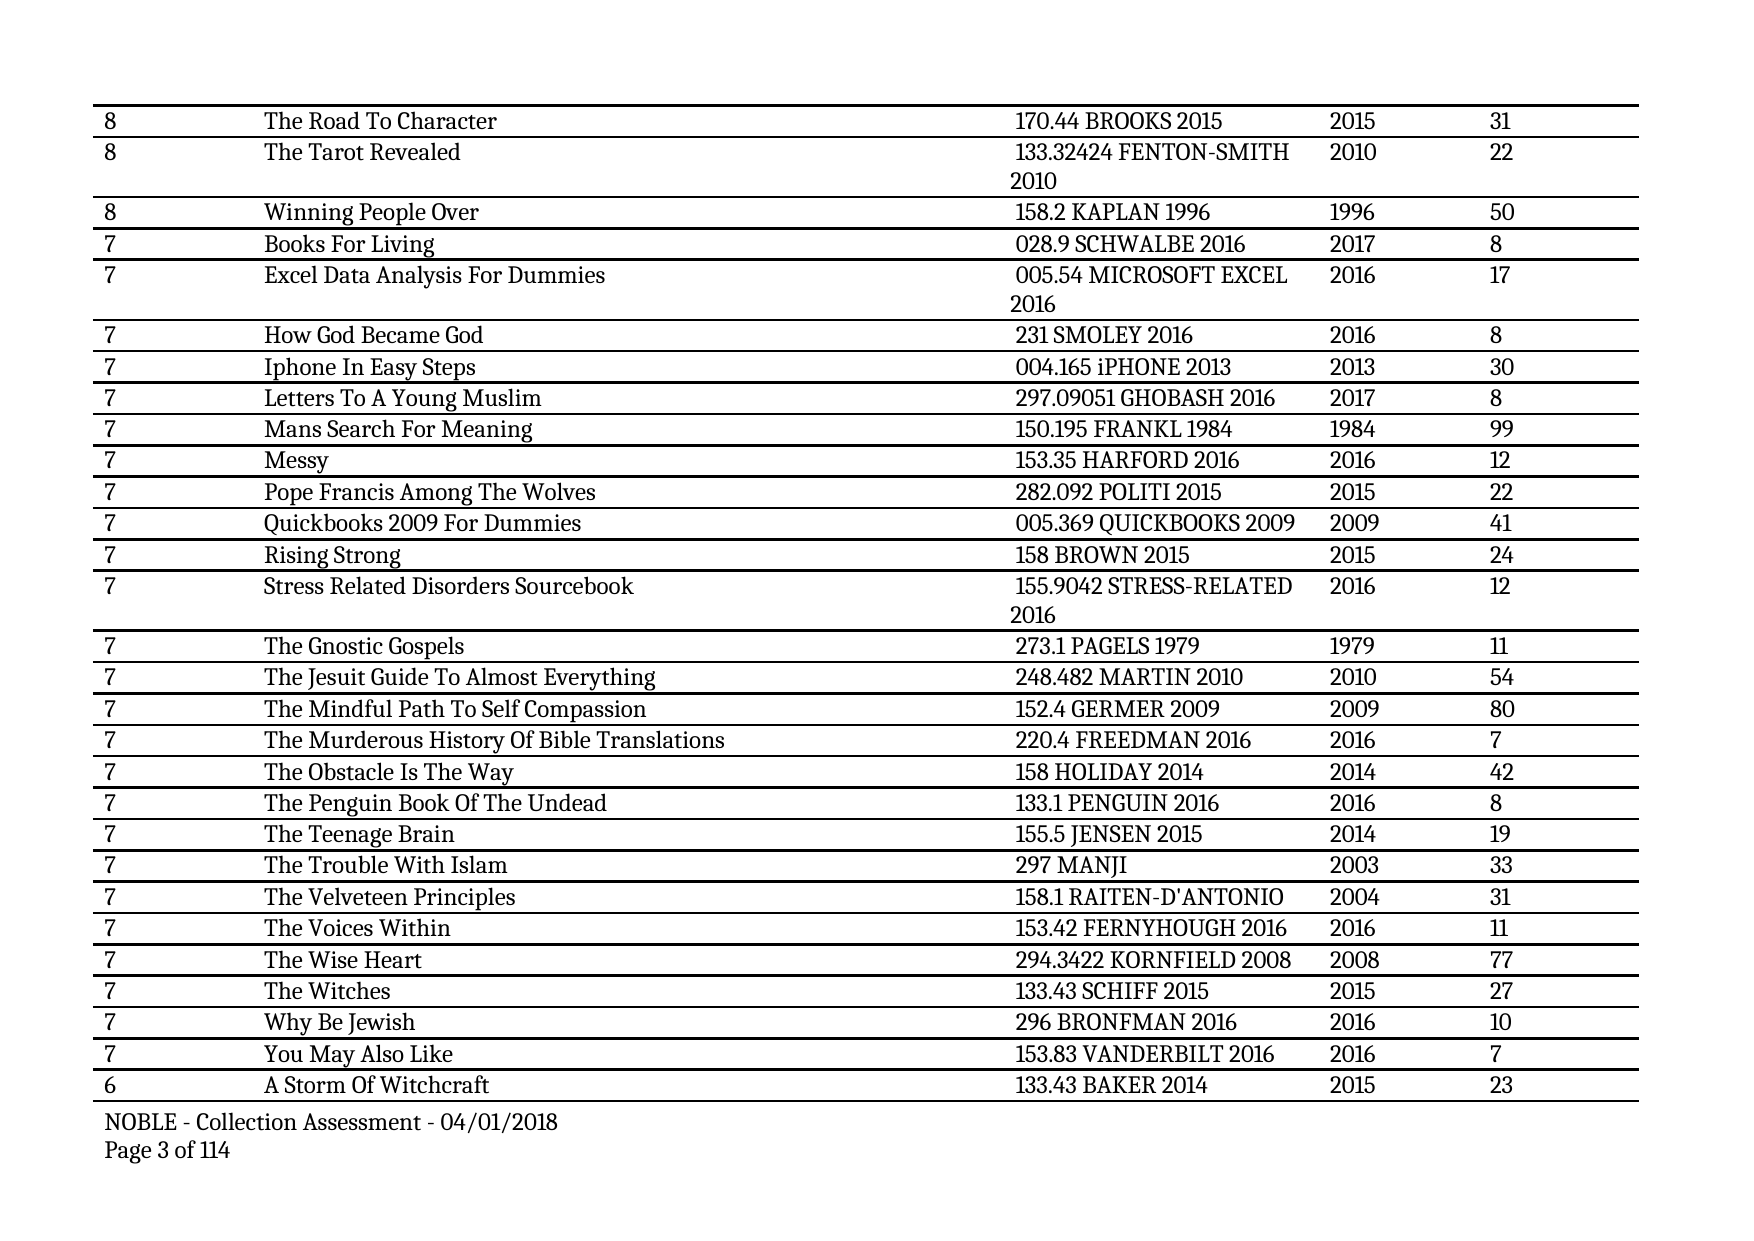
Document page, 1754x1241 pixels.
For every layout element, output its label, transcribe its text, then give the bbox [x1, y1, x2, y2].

table_cell 153.83 VANDERBILT 2016 [999, 1040, 1319, 1068]
table_cell 1996 [1319, 198, 1478, 227]
table_cell 8 [93, 198, 253, 227]
table_cell The Murderous History Of Bible Translations [253, 726, 999, 755]
table_cell 158 BROWN 2015 [999, 541, 1319, 569]
table_cell 158.1 RAITEN-D'ANTONIO [999, 883, 1319, 912]
table_cell Books For Living [253, 230, 999, 258]
table_cell 2015 [1319, 478, 1478, 507]
table_cell 273.1 PAGELS 1979 [999, 632, 1319, 661]
table_cell 6 [93, 1071, 253, 1100]
table_cell 8 [1479, 384, 1638, 412]
table_cell Letters To A Young Muslim [253, 384, 999, 412]
table_cell 7 [1479, 726, 1638, 755]
table_cell 7 [93, 541, 253, 569]
table_cell 2008 [1319, 946, 1478, 974]
table_cell 2014 [1319, 757, 1478, 786]
table_cell 7 [93, 883, 253, 912]
table_cell 2015 [1319, 107, 1478, 136]
table_cell 31 [1479, 107, 1638, 136]
table_cell 2004 [1319, 883, 1478, 912]
table_cell 282.092 POLITI 2015 [999, 478, 1319, 507]
table_cell 7 [1479, 1040, 1638, 1068]
table_cell 297 MANJI [999, 852, 1319, 880]
table_cell The Mindful Path To Self Compassion [253, 695, 999, 723]
table_cell 2009 [1319, 509, 1478, 538]
table_cell 23 [1479, 1071, 1638, 1100]
table_cell 155.5 JENSEN 2015 [999, 820, 1319, 849]
table_cell 80 [1479, 695, 1638, 723]
table_cell 7 [93, 789, 253, 817]
table_cell The Voices Within [253, 914, 999, 943]
table_cell 2010 [1319, 138, 1478, 196]
table_cell 54 [1479, 663, 1638, 692]
table_cell 2016 [1319, 447, 1478, 475]
table_cell 11 [1479, 632, 1638, 661]
table_cell 7 [93, 572, 253, 629]
table_cell 12 [1479, 447, 1638, 475]
table_cell The Jesuit Guide To Almost Everything [253, 663, 999, 692]
table_cell 8 [1479, 321, 1638, 350]
table_cell 7 [93, 726, 253, 755]
table_cell 8 [1479, 230, 1638, 258]
table_cell 77 [1479, 946, 1638, 974]
table_cell 2016 [1319, 1040, 1478, 1068]
table_cell You May Also Like [253, 1040, 999, 1068]
table_cell 150.195 FRANKL 1984 [999, 415, 1319, 444]
table_cell 133.32424 FENTON-SMITH 2010 [999, 138, 1319, 196]
table_cell 2017 [1319, 230, 1478, 258]
table_cell 7 [93, 1040, 253, 1068]
table_cell 2015 [1319, 1071, 1478, 1100]
table_cell 155.9042 STRESS-RELATED 2016 [999, 572, 1319, 629]
table_cell 7 [93, 757, 253, 786]
table_cell 7 [93, 914, 253, 943]
table_cell 7 [93, 447, 253, 475]
table_cell 231 SMOLEY 2016 [999, 321, 1319, 350]
table_cell 33 [1479, 852, 1638, 880]
table_cell The Teenage Brain [253, 820, 999, 849]
table_cell Mans Search For Meaning [253, 415, 999, 444]
table_cell Excel Data Analysis For Dummies [253, 261, 999, 318]
table_cell 158.2 KAPLAN 1996 [999, 198, 1319, 227]
table_cell 1979 [1319, 632, 1478, 661]
table_cell 8 [1479, 789, 1638, 817]
table_cell Rising Strong [253, 541, 999, 569]
table_cell The Gnostic Gospels [253, 632, 999, 661]
table_cell 005.369 QUICKBOOKS 2009 [999, 509, 1319, 538]
table_cell 297.09051 GHOBASH 2016 [999, 384, 1319, 412]
table_cell 22 [1479, 478, 1638, 507]
table_cell 170.44 BROOKS 2015 [999, 107, 1319, 136]
table_cell 30 [1479, 352, 1638, 381]
table_cell 7 [93, 852, 253, 880]
table_cell 248.482 MARTIN 2010 [999, 663, 1319, 692]
table_cell 2013 [1319, 352, 1478, 381]
table_cell 2016 [1319, 321, 1478, 350]
table_cell 7 [93, 663, 253, 692]
table_cell The Tarot Revealed [253, 138, 999, 196]
table_cell 7 [93, 261, 253, 318]
table_cell Stress Related Disorders Sourcebook [253, 572, 999, 629]
table_cell 7 [93, 977, 253, 1006]
table_cell 2016 [1319, 914, 1478, 943]
table_cell 12 [1479, 572, 1638, 629]
table_cell 7 [93, 632, 253, 661]
table_cell The Trouble With Islam [253, 852, 999, 880]
table_cell 2015 [1319, 977, 1478, 1006]
table_cell 27 [1479, 977, 1638, 1006]
table_cell 7 [93, 478, 253, 507]
table_cell The Velveteen Principles [253, 883, 999, 912]
table_cell 7 [93, 384, 253, 412]
table_cell The Wise Heart [253, 946, 999, 974]
table_cell 220.4 FREEDMAN 2016 [999, 726, 1319, 755]
table_cell 2017 [1319, 384, 1478, 412]
table_cell Winning People Over [253, 198, 999, 227]
table_cell Quickbooks 2009 For Dummies [253, 509, 999, 538]
table_cell The Witches [253, 977, 999, 1006]
table_cell 24 [1479, 541, 1638, 569]
table_cell 7 [93, 230, 253, 258]
table_cell 10 [1479, 1008, 1638, 1037]
table_cell 2010 [1319, 663, 1478, 692]
table_cell 7 [93, 415, 253, 444]
table_cell 2015 [1319, 541, 1478, 569]
table_cell 2014 [1319, 820, 1478, 849]
table_cell 133.43 SCHIFF 2015 [999, 977, 1319, 1006]
table_cell 7 [93, 1008, 253, 1037]
table_cell Pope Francis Among The Wolves [253, 478, 999, 507]
table_cell 1984 [1319, 415, 1478, 444]
table_cell 004.165 iPHONE 2013 [999, 352, 1319, 381]
table_cell 7 [93, 695, 253, 723]
table_cell 7 [93, 352, 253, 381]
table_cell 133.43 BAKER 2014 [999, 1071, 1319, 1100]
table_cell 2016 [1319, 789, 1478, 817]
table_cell Why Be Jewish [253, 1008, 999, 1037]
table_cell 028.9 SCHWALBE 2016 [999, 230, 1319, 258]
table_cell How God Became God [253, 321, 999, 350]
table_cell 2003 [1319, 852, 1478, 880]
table_cell 153.35 HARFORD 2016 [999, 447, 1319, 475]
table_cell A Storm Of Witchcraft [253, 1071, 999, 1100]
table_cell 005.54 MICROSOFT EXCEL 2016 [999, 261, 1319, 318]
table_cell 19 [1479, 820, 1638, 849]
table_cell 133.1 PENGUIN 2016 [999, 789, 1319, 817]
table_cell 2016 [1319, 726, 1478, 755]
table_cell The Obstacle Is The Way [253, 757, 999, 786]
table_cell The Road To Character [253, 107, 999, 136]
table_cell Messy [253, 447, 999, 475]
table_cell 42 [1479, 757, 1638, 786]
table_cell The Penguin Book Of The Undead [253, 789, 999, 817]
table_cell 152.4 GERMER 2009 [999, 695, 1319, 723]
table_cell 50 [1479, 198, 1638, 227]
table_cell 2016 [1319, 261, 1478, 318]
table_cell 2016 [1319, 1008, 1478, 1037]
table_cell 41 [1479, 509, 1638, 538]
table_cell 7 [93, 820, 253, 849]
table_cell 22 [1479, 138, 1638, 196]
table_cell 31 [1479, 883, 1638, 912]
table_cell 7 [93, 509, 253, 538]
table_cell 2016 [1319, 572, 1478, 629]
table_cell 294.3422 KORNFIELD 2008 [999, 946, 1319, 974]
table_cell 7 [93, 946, 253, 974]
table_cell 153.42 FERNYHOUGH 2016 [999, 914, 1319, 943]
table_cell 2009 [1319, 695, 1478, 723]
table_cell 296 BRONFMAN 2016 [999, 1008, 1319, 1037]
table_cell 158 HOLIDAY 2014 [999, 757, 1319, 786]
table_cell 8 [93, 138, 253, 196]
table_cell 17 [1479, 261, 1638, 318]
table_cell 8 [93, 107, 253, 136]
table_cell 99 [1479, 415, 1638, 444]
table_cell 11 [1479, 914, 1638, 943]
table_cell Iphone In Easy Steps [253, 352, 999, 381]
table_cell 7 [93, 321, 253, 350]
